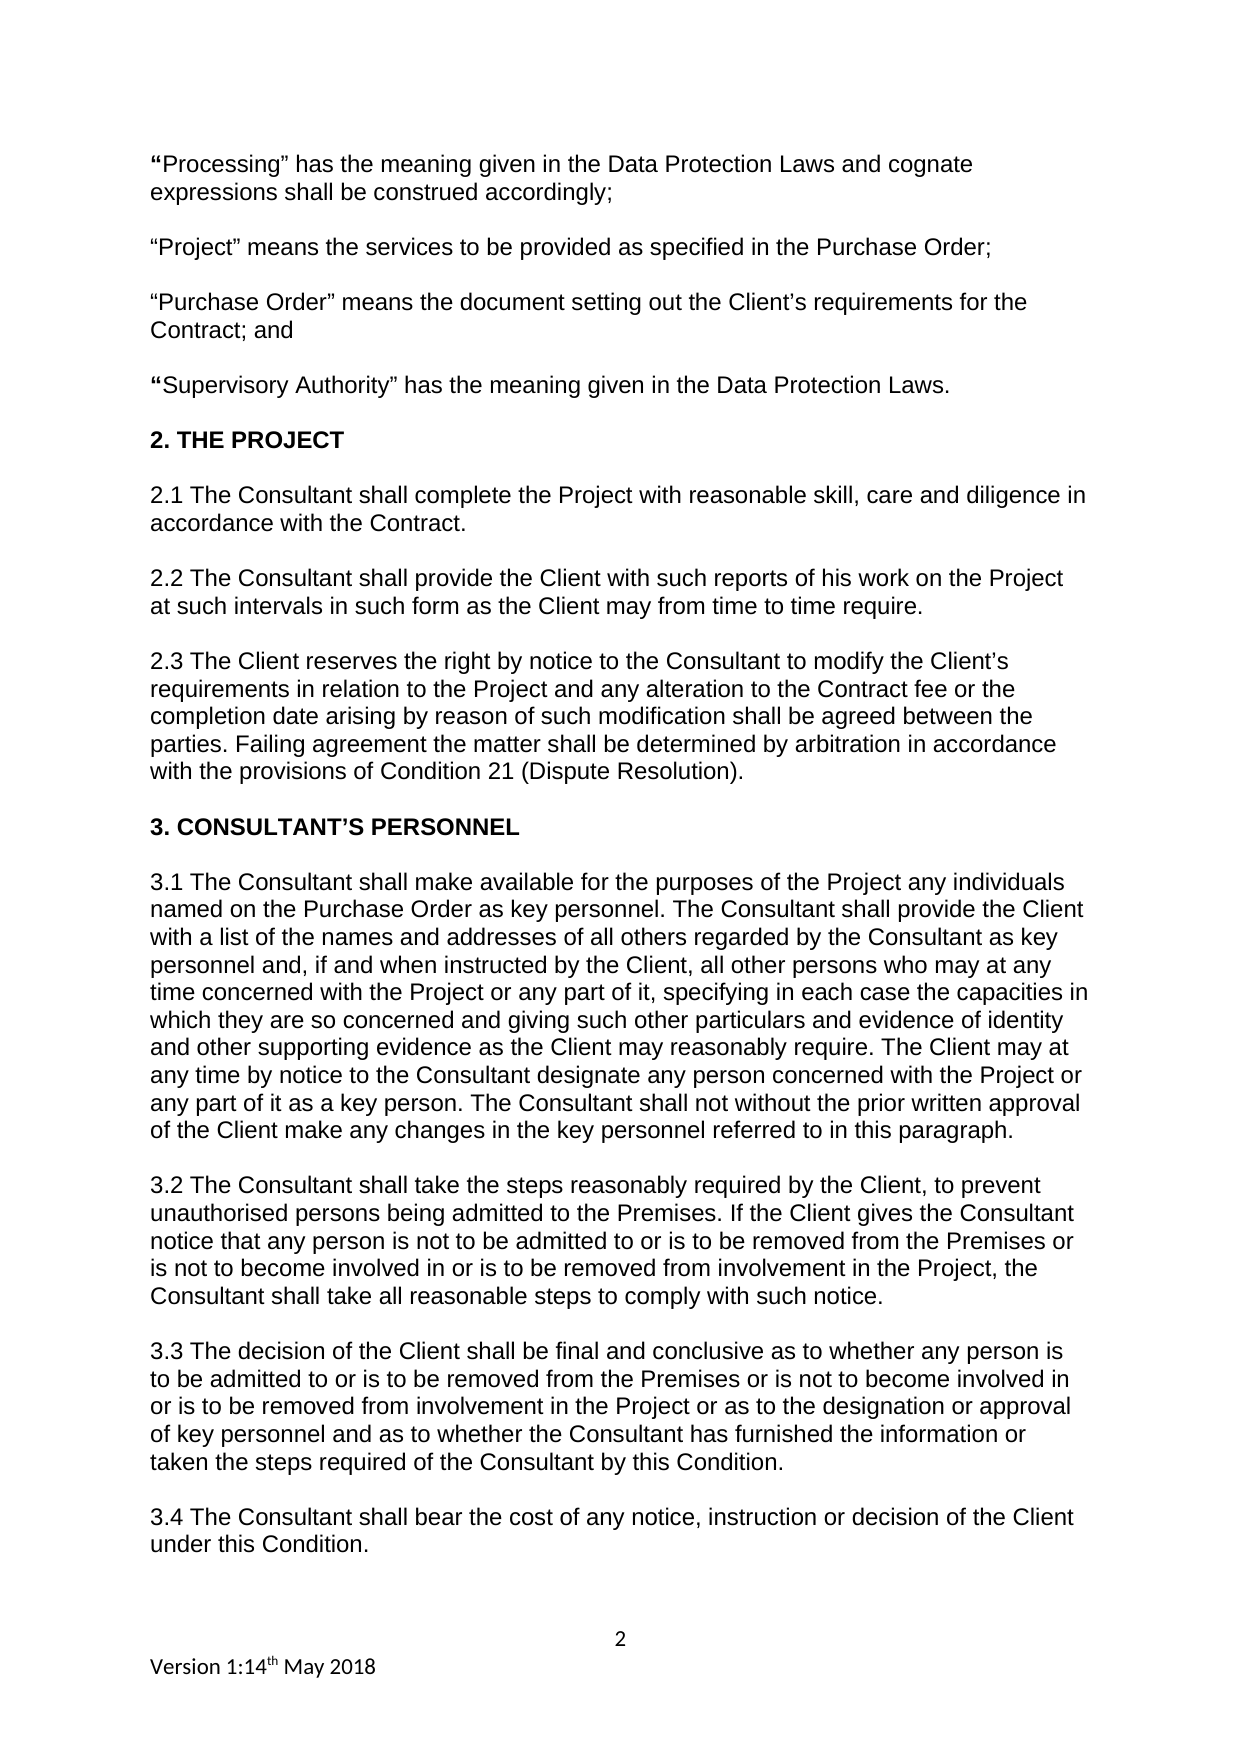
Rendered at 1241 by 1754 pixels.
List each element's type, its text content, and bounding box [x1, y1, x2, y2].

text 3.3 The decision of the Client shall be final and conclusive as to whether any person is to be admitted to or is to be removed from the Premises or is not to become involved in or is to be removed from involvement in the Project or as to the designation or approval of key personnel and as to whether the Consultant has furnished the information or taken the steps required of the Consultant by this Condition. [150, 1337, 1090, 1475]
text “Supervisory Authority” has the meaning given in the Data Protection Laws. [150, 371, 1090, 398]
text 3.4 The Consultant shall bear the cost of any notice, instruction or decision of the Client under this Condition. [150, 1503, 1090, 1558]
text 2.3 The Client reserves the right by notice to the Consultant to modify the Client’s requirements in relation to the Project and any alteration to the Contract fee or the completion date arising by reason of such modification shall be agreed between the parties. Failing agreement the matter shall be determined by arbitration in accordance with the provisions of Condition 21 (Dispute Resolution). [150, 647, 1090, 785]
text “Processing” has the meaning given in the Data Protection Laws and cognate expressions shall be construed accordingly; [150, 150, 1090, 205]
text 3. CONSULTANT’S PERSONNEL [150, 812, 1090, 840]
text “Project” means the services to be provided as specified in the Purchase Order; [150, 233, 1090, 260]
text “Purchase Order” means the document setting out the Client’s requirements for the Contract; and [150, 288, 1090, 343]
text 2.2 The Consultant shall provide the Client with such reports of his work on the Project at such intervals in such form as the Client may from time to time require. [150, 564, 1090, 619]
text 2.1 The Consultant shall complete the Project with reasonable skill, care and diligence in accordance with the Contract. [150, 481, 1090, 536]
text 3.2 The Consultant shall take the steps reasonably required by the Client, to prevent unauthorised persons being admitted to the Premises. If the Client gives the Consultant notice that any person is not to be admitted to or is to be removed from the Premises or is not to become involved in or is to be removed from involvement in the Project, the Consultant shall take all reasonable steps to comply with such notice. [150, 1171, 1090, 1309]
text 3.1 The Consultant shall make available for the purposes of the Project any individuals named on the Purchase Order as key personnel. The Consultant shall provide the Client with a list of the names and addresses of all others regarded by the Consultant as key personnel and, if and when instructed by the Client, all other persons who may at any time concerned with the Project or any part of it, specifying in each case the capacities in which they are so concerned and giving such other particulars and evidence of identity and other supporting evidence as the Client may reasonably require. The Client may at any time by notice to the Consultant designate any person concerned with the Project or any part of it as a key person. The Consultant shall not without the prior written approval of the Client make any changes in the key personnel referred to in this paragraph. [150, 868, 1090, 1144]
text 2. THE PROJECT [150, 426, 1090, 454]
